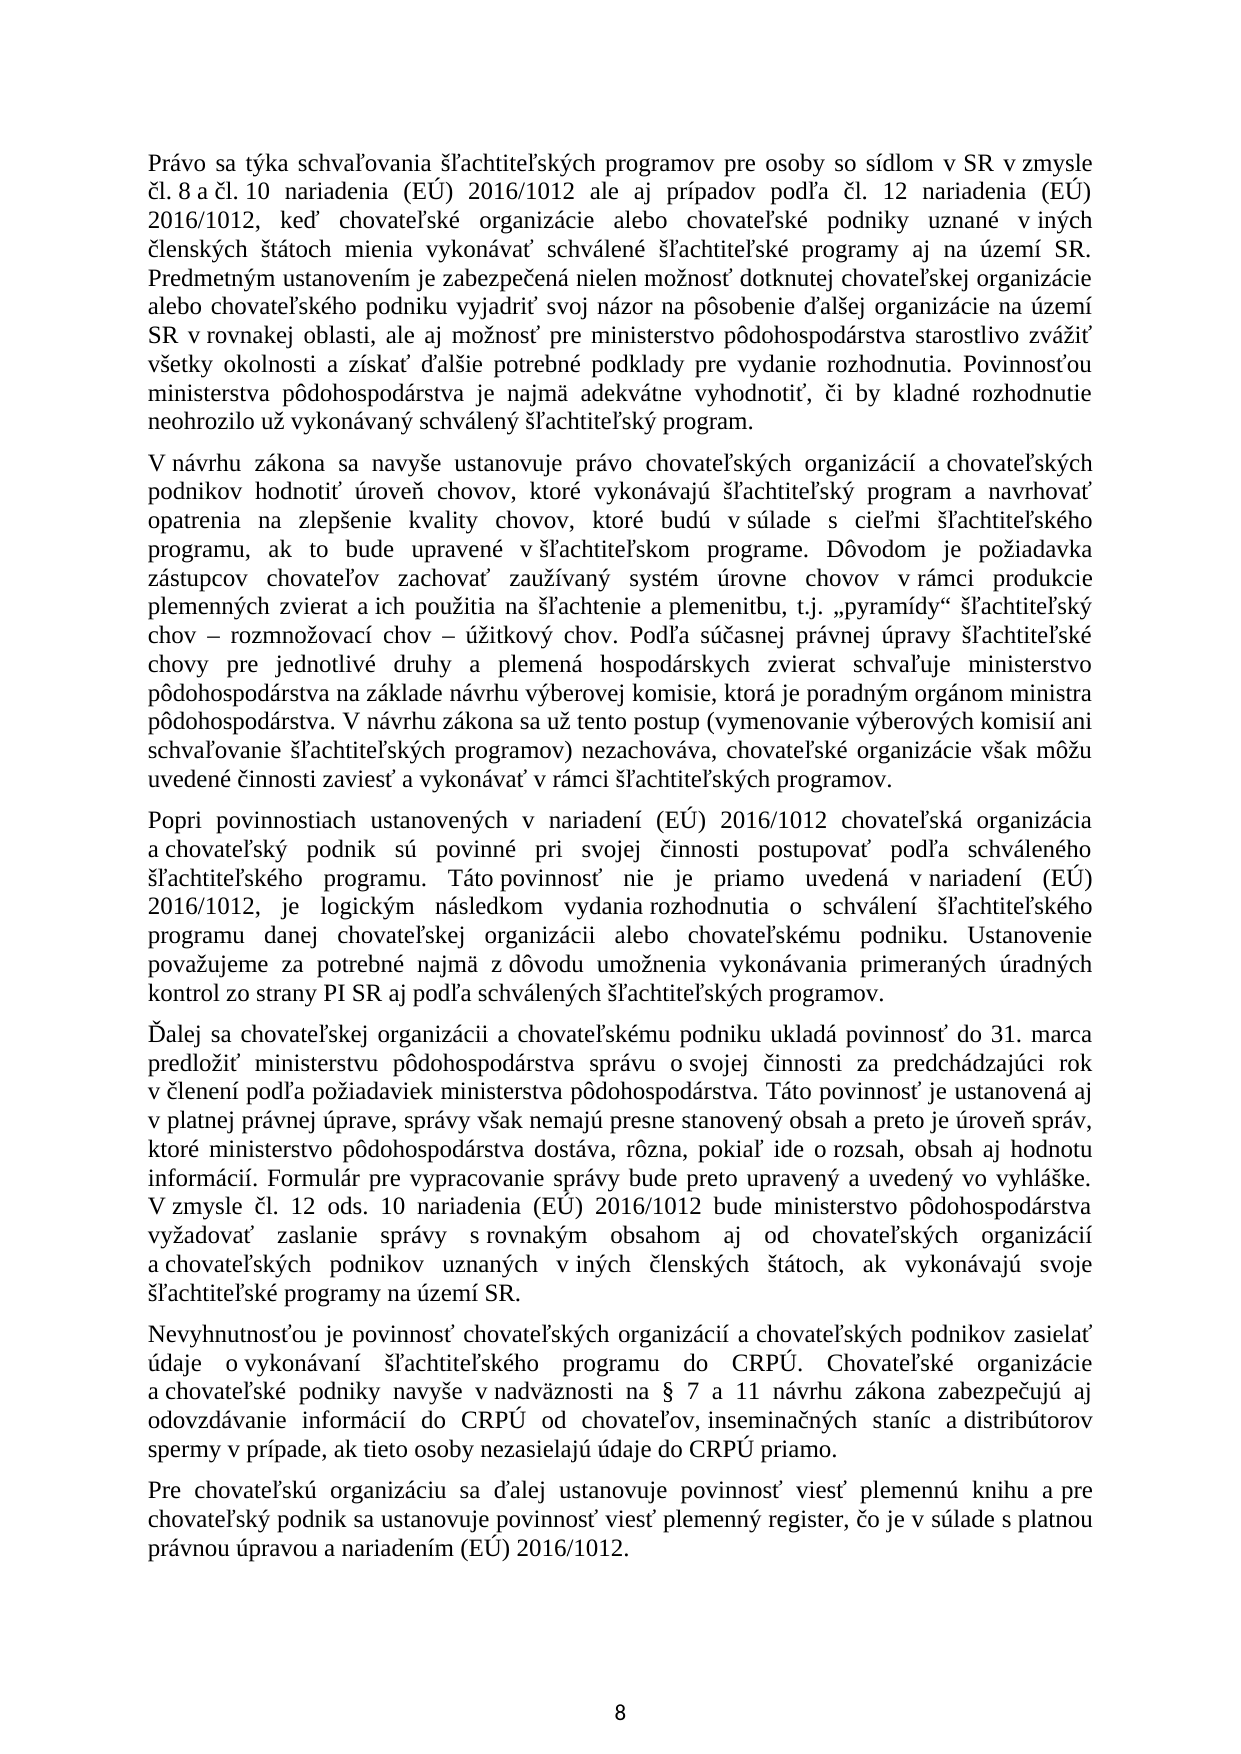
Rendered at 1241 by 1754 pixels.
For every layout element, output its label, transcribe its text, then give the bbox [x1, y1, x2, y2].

text Pre chovateľskú organizáciu sa ďalej ustanovuje povinnosť viesť plemennú knihu a pre chovateľský podnik sa ustanovuje povinnosť viesť plemenný register, čo je v súlade s platnou právnou úpravou a nariadením (EÚ) 2016/1012. [148, 1475, 1093, 1561]
text Ďalej sa chovateľskej organizácii a chovateľskému podniku ukladá povinnosť do 31. marca predložiť ministerstvu pôdohospodárstva správu o svojej činnosti za predchádzajúci rok v členení podľa požiadaviek ministerstva pôdohospodárstva. Táto povinnosť je ustanovená aj v platnej právnej úprave, správy však nemajú presne stanovený obsah a preto je úroveň správ, ktoré ministerstvo pôdohospodárstva dostáva, rôzna, pokiaľ ide o rozsah, obsah aj hodnotu informácií. Formulár pre vypracovanie správy bude preto upravený a uvedený vo vyhláške. V zmysle čl. 12 ods. 10 nariadenia (EÚ) 2016/1012 bude ministerstvo pôdohospodárstva vyžadovať zaslanie správy s rovnakým obsahom aj od chovateľských organizácií a chovateľských podnikov uznaných v iných členských štátoch, ak vykonávajú svoje šľachtiteľské programy na území SR. [148, 1019, 1093, 1306]
text V návrhu zákona sa navyše ustanovuje právo chovateľských organizácií a chovateľských podnikov hodnotiť úroveň chovov, ktoré vykonávajú šľachtiteľský program a navrhovať opatrenia na zlepšenie kvality chovov, ktoré budú v súlade s cieľmi šľachtiteľského programu, ak to bude upravené v šľachtiteľskom programe. Dôvodom je požiadavka zástupcov chovateľov zachovať zaužívaný systém úrovne chovov v rámci produkcie plemenných zvierat a ich použitia na šľachtenie a plemenitbu, t.j. „pyramídy“ šľachtiteľský chov – rozmnožovací chov – úžitkový chov. Podľa súčasnej právnej úpravy šľachtiteľské chovy pre jednotlivé druhy a plemená hospodárskych zvierat schvaľuje ministerstvo pôdohospodárstva na základe návrhu výberovej komisie, ktorá je poradným orgánom ministra pôdohospodárstva. V návrhu zákona sa už tento postup (vymenovanie výberových komisií ani schvaľovanie šľachtiteľských programov) nezachováva, chovateľské organizácie však môžu uvedené činnosti zaviesť a vykonávať v rámci šľachtiteľských programov. [148, 448, 1093, 793]
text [148, 148, 1093, 435]
text Nevyhnutnosťou je povinnosť chovateľských organizácií a chovateľských podnikov zasielať údaje o vykonávaní šľachtiteľského programu do CRPÚ. Chovateľské organizácie a chovateľské podniky navyše v nadväznosti na § 7 a 11 návrhu zákona zabezpečujú aj odovzdávanie informácií do CRPÚ od chovateľov, inseminačných staníc a distribútorov spermy v prípade, ak tieto osoby nezasielajú údaje do CRPÚ priamo. [148, 1319, 1093, 1463]
text Popri povinnostiach ustanovených v nariadení (EÚ) 2016/1012 chovateľská organizácia a chovateľský podnik sú povinné pri svojej činnosti postupovať podľa schváleného šľachtiteľského programu. Táto povinnosť nie je priamo uvedená v nariadení (EÚ) 2016/1012, je logickým následkom vydania rozhodnutia o schválení šľachtiteľského programu danej chovateľskej organizácii alebo chovateľskému podniku. Ustanovenie považujeme za potrebné najmä z dôvodu umožnenia vykonávania primeraných úradných kontrol zo strany PI SR aj podľa schválených šľachtiteľských programov. [148, 805, 1093, 1006]
